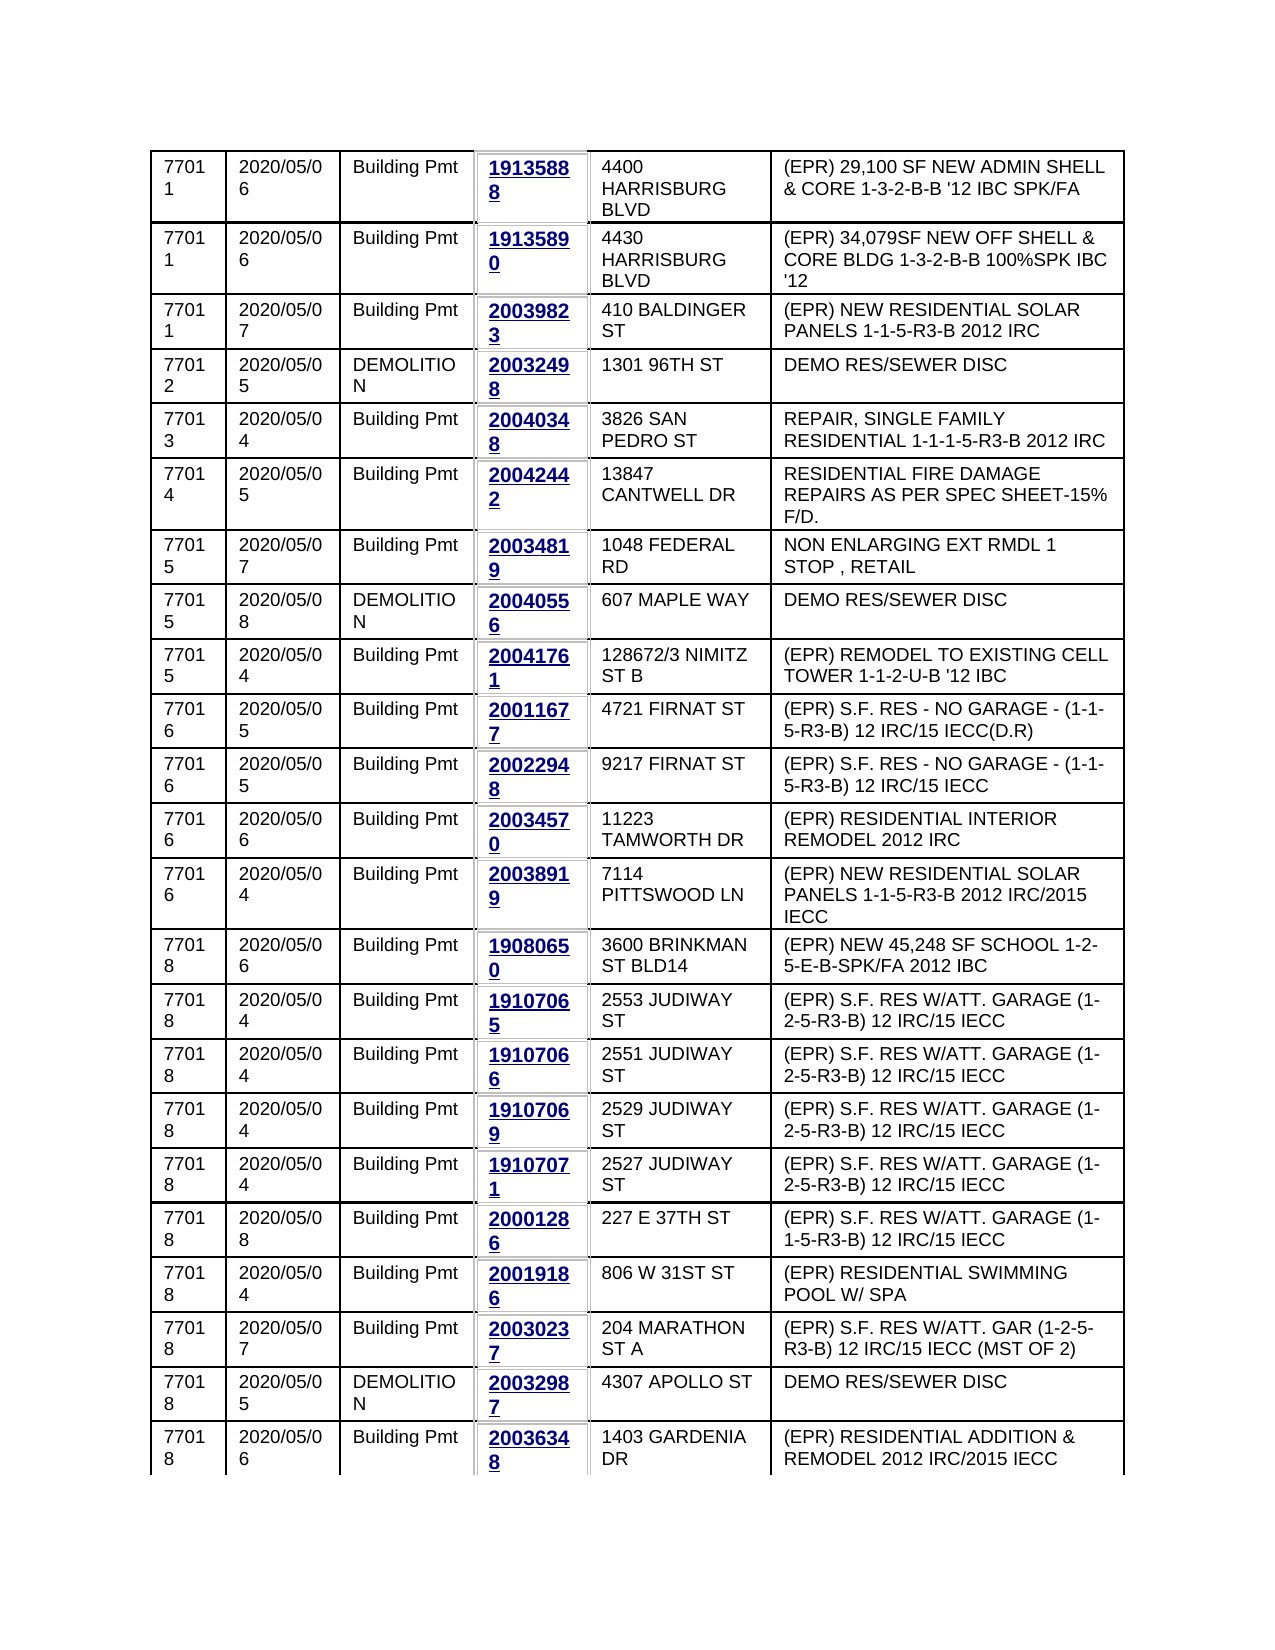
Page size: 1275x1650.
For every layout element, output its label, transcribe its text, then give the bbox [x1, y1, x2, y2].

table_cell 20034570 [478, 807, 587, 857]
table_cell Building Pmt [341, 1149, 473, 1201]
table_cell 20039823 [478, 298, 587, 348]
table_cell (EPR) S.F. RES W/ATT. GARAGE (1-2-5-R3-B) 12 IRC/15 IECC [772, 1040, 1123, 1092]
table_cell 13847 CANTWELL DR [591, 459, 770, 528]
table_cell Building Pmt [341, 695, 473, 747]
table_cell 20022948 [478, 752, 587, 802]
table_cell 4430 HARRISBURG BLVD [591, 224, 770, 293]
table_cell 410 BALDINGER ST [591, 295, 770, 348]
table_cell 77011 [152, 295, 225, 348]
table_cell (EPR) S.F. RES W/ATT. GARAGE (1-2-5-R3-B) 12 IRC/15 IECC [772, 1149, 1123, 1201]
table_cell 20040348 [478, 407, 587, 457]
table_cell 2020/05/07 [227, 295, 339, 348]
table_cell Building Pmt [341, 1040, 473, 1092]
table_cell Building Pmt [341, 804, 473, 857]
table_cell DEMO RES/SEWER DISC [772, 350, 1123, 402]
table_cell REPAIR, SINGLE FAMILY RESIDENTIAL 1-1-1-5-R3-B 2012 IRC [772, 404, 1123, 457]
table_cell (EPR) 29,100 SF NEW ADMIN SHELL & CORE 1-3-2-B-B '12 IBC SPK/FA [772, 152, 1123, 221]
table_cell (EPR) RESIDENTIAL INTERIOR REMODEL 2012 IRC [772, 804, 1123, 857]
table_cell 2020/05/06 [227, 1422, 339, 1475]
table_cell 77011 [152, 224, 225, 293]
table_cell 806 W 31ST ST [591, 1258, 770, 1311]
table_cell 2020/05/05 [227, 749, 339, 802]
table_cell (EPR) S.F. RES W/ATT. GARAGE (1-1-5-R3-B) 12 IRC/15 IECC [772, 1204, 1123, 1256]
table_cell 2529 JUDIWAY ST [591, 1094, 770, 1147]
table_cell 2020/05/07 [227, 1313, 339, 1366]
table_cell 77011 [152, 152, 225, 221]
table_cell 2551 JUDIWAY ST [591, 1040, 770, 1092]
table_cell DEMO RES/SEWER DISC [772, 585, 1123, 638]
table_cell 2020/05/04 [227, 859, 339, 928]
table_cell (EPR) REMODEL TO EXISTING CELL TOWER 1-1-2-U-B '12 IBC [772, 640, 1123, 692]
table_cell 77015 [152, 640, 225, 692]
table_cell (EPR) S.F. RES W/ATT. GAR (1-2-5-R3-B) 12 IRC/15 IECC (MST OF 2) [772, 1313, 1123, 1366]
table_cell 77016 [152, 859, 225, 928]
table_cell 7114 PITTSWOOD LN [591, 859, 770, 928]
table_cell 1301 96TH ST [591, 350, 770, 402]
table_cell 77018 [152, 1313, 225, 1366]
table_cell DEMO RES/SEWER DISC [772, 1368, 1123, 1420]
table_cell 20032987 [478, 1370, 587, 1420]
table_cell 19135890 [478, 226, 587, 293]
table_cell DEMOLITION [341, 350, 473, 402]
table_cell 2020/05/04 [227, 640, 339, 692]
table_cell 2020/05/06 [227, 152, 339, 221]
table_cell 2020/05/04 [227, 1258, 339, 1311]
table_cell Building Pmt [341, 1258, 473, 1311]
table_cell DEMOLITION [341, 1368, 473, 1420]
table_cell 2020/05/05 [227, 350, 339, 402]
table_cell 128672/3 NIMITZ ST B [591, 640, 770, 692]
table_cell 2020/05/06 [227, 930, 339, 983]
table_cell 2020/05/08 [227, 1204, 339, 1256]
table_cell 2020/05/04 [227, 404, 339, 457]
table_cell 2020/05/06 [227, 804, 339, 857]
table_cell 2020/05/05 [227, 459, 339, 528]
table_cell Building Pmt [341, 459, 473, 528]
table_cell 2553 JUDIWAY ST [591, 985, 770, 1037]
table_cell 3600 BRINKMAN ST BLD14 [591, 930, 770, 983]
table_cell 2020/05/04 [227, 1040, 339, 1092]
table_cell 19107069 [478, 1097, 587, 1147]
table_cell Building Pmt [341, 224, 473, 293]
table_cell 2020/05/05 [227, 1368, 339, 1420]
table_cell 77018 [152, 1149, 225, 1201]
table_cell (EPR) S.F. RES W/ATT. GARAGE (1-2-5-R3-B) 12 IRC/15 IECC [772, 1094, 1123, 1147]
table_cell Building Pmt [341, 749, 473, 802]
table_cell 77018 [152, 1040, 225, 1092]
table_cell 1403 GARDENIA DR [591, 1422, 770, 1475]
table_cell 20032498 [478, 352, 587, 402]
table_cell 77018 [152, 1258, 225, 1311]
table_cell 77016 [152, 804, 225, 857]
table_cell Building Pmt [341, 930, 473, 983]
table_cell 2020/05/05 [227, 695, 339, 747]
table_cell 2020/05/08 [227, 585, 339, 638]
table_cell 2020/05/04 [227, 985, 339, 1037]
table_cell 20038919 [478, 861, 587, 928]
table_cell 77018 [152, 985, 225, 1037]
table_cell 20034819 [478, 533, 587, 583]
table_cell 19107065 [478, 987, 587, 1037]
table_cell Building Pmt [341, 1094, 473, 1147]
table_cell 20011677 [478, 697, 587, 747]
table_cell 20041761 [478, 643, 587, 692]
table_cell 20042442 [478, 462, 587, 528]
table_cell 77015 [152, 531, 225, 583]
table_cell 77018 [152, 1422, 225, 1475]
table_cell Building Pmt [341, 295, 473, 348]
table_cell 1048 FEDERAL RD [591, 531, 770, 583]
table_cell Building Pmt [341, 152, 473, 221]
table_cell 20040556 [478, 588, 587, 638]
table_cell Building Pmt [341, 1204, 473, 1256]
table_cell (EPR) RESIDENTIAL ADDITION & REMODEL 2012 IRC/2015 IECC [772, 1422, 1123, 1475]
table_cell 3826 SAN PEDRO ST [591, 404, 770, 457]
table_cell 4400 HARRISBURG BLVD [591, 152, 770, 221]
table_cell 2527 JUDIWAY ST [591, 1149, 770, 1201]
table_cell 2020/05/07 [227, 531, 339, 583]
table_cell (EPR) 34,079SF NEW OFF SHELL & CORE BLDG 1-3-2-B-B 100%SPK IBC '12 [772, 224, 1123, 293]
table_cell 20019186 [478, 1261, 587, 1311]
table_cell DEMOLITION [341, 585, 473, 638]
table_cell 77014 [152, 459, 225, 528]
table_cell RESIDENTIAL FIRE DAMAGE REPAIRS AS PER SPEC SHEET-15% F/D. [772, 459, 1123, 528]
table_cell 19080650 [478, 933, 587, 983]
table_cell (EPR) NEW 45,248 SF SCHOOL 1-2-5-E-B-SPK/FA 2012 IBC [772, 930, 1123, 983]
table_cell 204 MARATHON ST A [591, 1313, 770, 1366]
table_cell Building Pmt [341, 1422, 473, 1475]
table_cell 19135888 [478, 155, 587, 221]
table_cell 227 E 37TH ST [591, 1204, 770, 1256]
table_cell 2020/05/04 [227, 1149, 339, 1201]
table_cell 77018 [152, 930, 225, 983]
table_cell 9217 FIRNAT ST [591, 749, 770, 802]
table_cell 77016 [152, 695, 225, 747]
table_cell 77018 [152, 1204, 225, 1256]
table_cell Building Pmt [341, 1313, 473, 1366]
table_cell 77016 [152, 749, 225, 802]
table_cell Building Pmt [341, 985, 473, 1037]
table_cell 20001286 [478, 1206, 587, 1256]
table_cell (EPR) S.F. RES W/ATT. GARAGE (1-2-5-R3-B) 12 IRC/15 IECC [772, 985, 1123, 1037]
table_cell 77018 [152, 1094, 225, 1147]
table_cell 19107066 [478, 1042, 587, 1092]
table_cell 2020/05/04 [227, 1094, 339, 1147]
table_cell (EPR) NEW RESIDENTIAL SOLAR PANELS 1-1-5-R3-B 2012 IRC [772, 295, 1123, 348]
table_cell 77018 [152, 1368, 225, 1420]
table_cell 77013 [152, 404, 225, 457]
table_cell 11223 TAMWORTH DR [591, 804, 770, 857]
table_cell Building Pmt [341, 859, 473, 928]
table_cell NON ENLARGING EXT RMDL 1 STOP , RETAIL [772, 531, 1123, 583]
table_cell Building Pmt [341, 531, 473, 583]
table_cell 77015 [152, 585, 225, 638]
table_cell 2020/05/06 [227, 224, 339, 293]
table_cell 19107071 [478, 1152, 587, 1201]
table_cell 4721 FIRNAT ST [591, 695, 770, 747]
table_cell (EPR) RESIDENTIAL SWIMMING POOL W/ SPA [772, 1258, 1123, 1311]
table_cell 20030237 [478, 1316, 587, 1366]
table_cell 607 MAPLE WAY [591, 585, 770, 638]
table_cell (EPR) S.F. RES - NO GARAGE - (1-1-5-R3-B) 12 IRC/15 IECC(D.R) [772, 695, 1123, 747]
table_cell Building Pmt [341, 640, 473, 692]
table_cell 4307 APOLLO ST [591, 1368, 770, 1420]
table_cell 77012 [152, 350, 225, 402]
table_cell (EPR) NEW RESIDENTIAL SOLAR PANELS 1-1-5-R3-B 2012 IRC/2015 IECC [772, 859, 1123, 928]
table_cell (EPR) S.F. RES - NO GARAGE - (1-1-5-R3-B) 12 IRC/15 IECC [772, 749, 1123, 802]
table_cell 20036348 [478, 1425, 587, 1475]
table_cell Building Pmt [341, 404, 473, 457]
